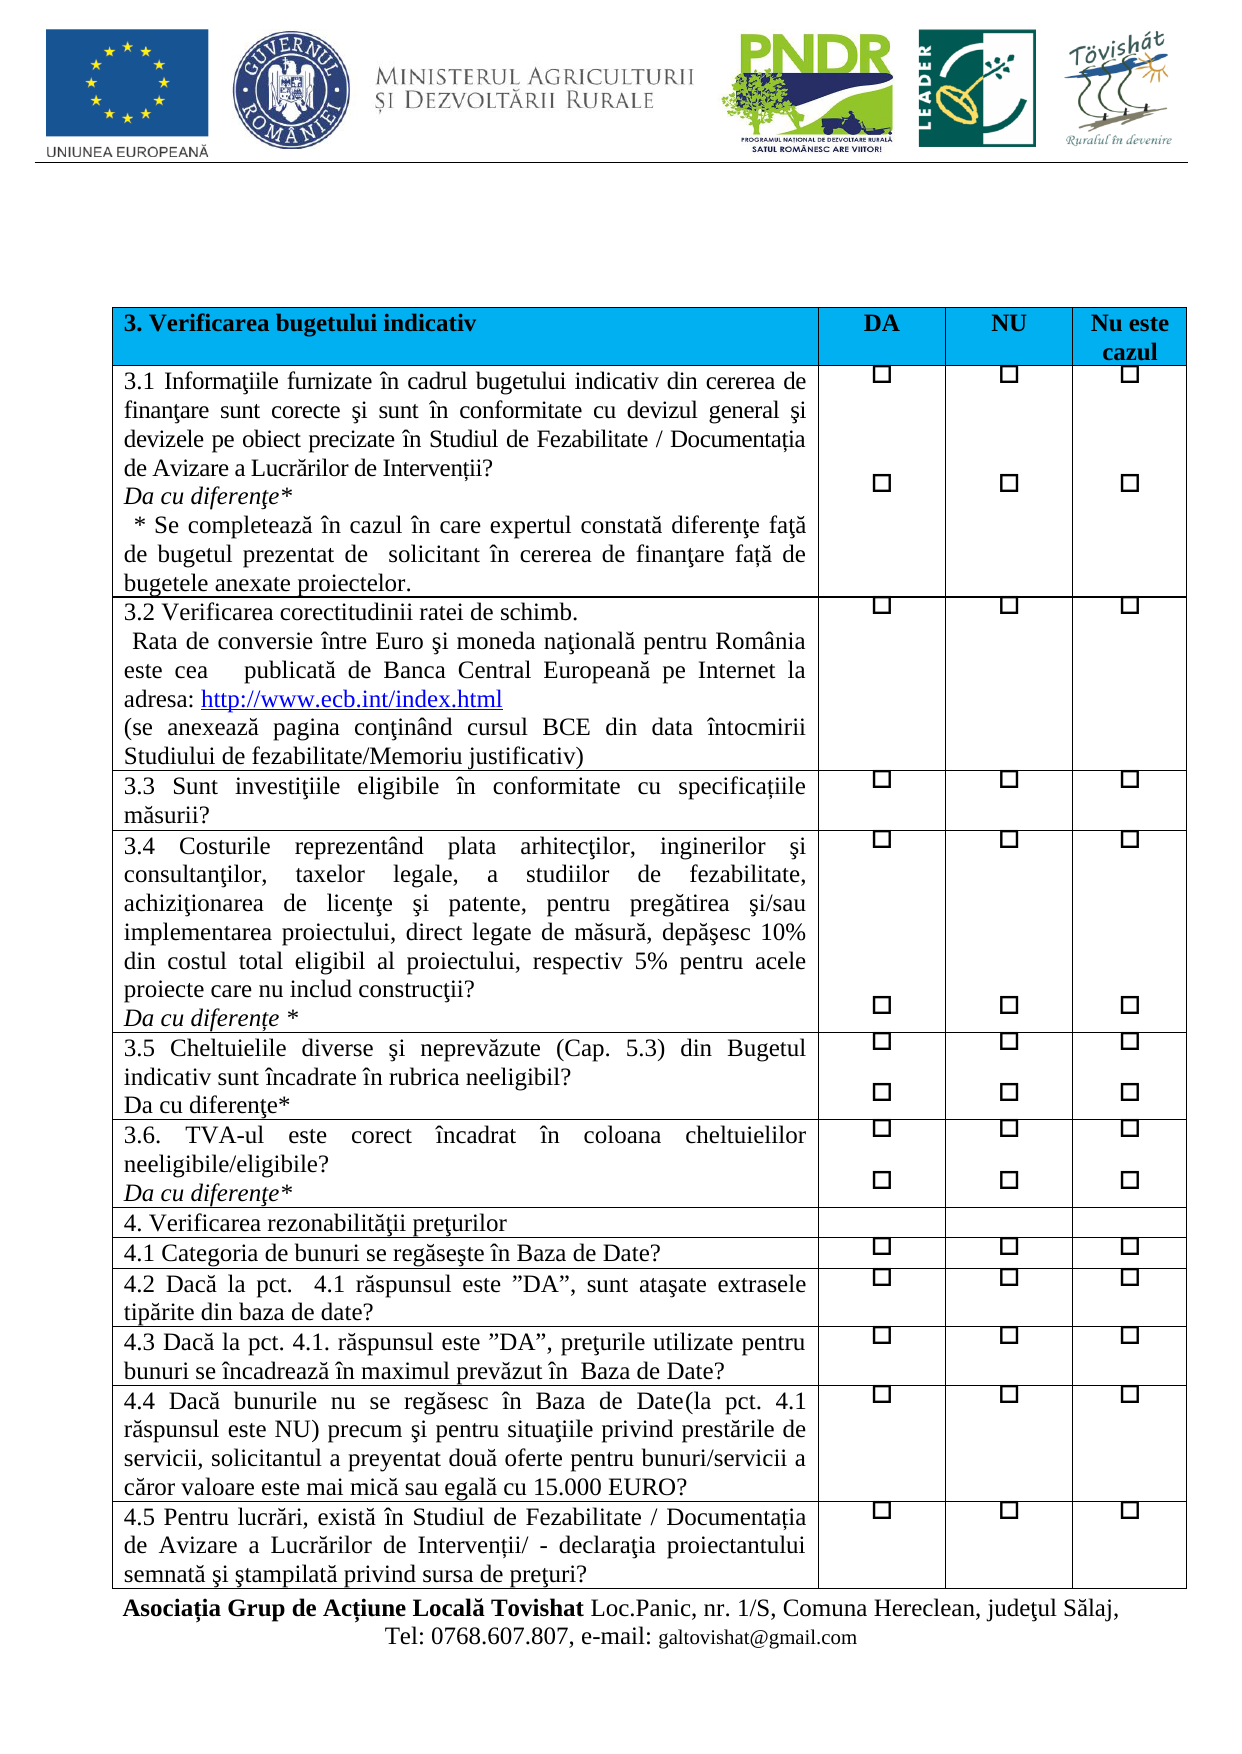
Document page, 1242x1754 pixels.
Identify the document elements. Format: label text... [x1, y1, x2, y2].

table_cell 4.4 Dacă bunurile nu se regăsesc în Baza de Date(la pct. 4.1 răspunsul este NU) precum şi pentru situaţiile privind prestările de servicii, solicitantul a preyentat două oferte pentru bunuri/servicii a căror valoare este mai mică sau egală cu 15.000 EURO? [113, 1386, 818, 1501]
table_cell [819, 1502, 945, 1588]
table_cell [1073, 771, 1186, 830]
table_cell 3.4 Costurile reprezentând plata arhitecţilor, inginerilor şi consultanţilor, taxelor legale, a studiilor de fezabilitate, achiziţionarea de licenţe şi patente, pentru pregătirea şi/sau implementarea proiectului, direct legate de măsură, depăşesc 10% din costul total eligibil al proiectului, respectiv 5% pentru acele proiecte care nu includ construcţii? Da cu diferențe * [113, 831, 818, 1032]
table_cell [946, 366, 1072, 596]
table_cell [1073, 1269, 1186, 1326]
table_cell [1073, 1386, 1186, 1501]
table_header Nu este cazul [1073, 308, 1186, 365]
table_cell 4.2 Dacă la pct. 4.1 răspunsul este ”DA”, sunt ataşate extrasele tipărite din baza de date? [113, 1269, 818, 1326]
table_cell [1073, 366, 1186, 596]
table_cell 3.3 Sunt investiţiile eligibile în conformitate cu specificațiile măsurii? [113, 771, 818, 830]
table_cell 3.1 Informaţiile furnizate în cadrul bugetului indicativ din cererea de finanţare sunt corecte şi sunt în conformitate cu devizul general şi devizele pe obiect precizate în Studiul de Fezabilitate / Documentația de Avizare a Lucrărilor de Intervenții? Da cu diferenţe* * Se completează în cazul în care expertul constată diferenţe faţă de bugetul prezentat de solicitant în cererea de finanţare față de bugetele anexate proiectelor. [113, 366, 818, 596]
table_cell [1073, 1327, 1186, 1385]
table_cell [819, 598, 945, 770]
table_cell [946, 1269, 1072, 1326]
table_cell [819, 1208, 945, 1237]
table_cell [946, 1208, 1072, 1237]
table_cell 3.2 Verificarea corectitudinii ratei de schimb. Rata de conversie între Euro şi moneda naţională pentru România este cea publicată de Banca Central Europeană pe Internet la adresa: http://www.ecb.int/index.html (se anexează pagina conţinând cursul BCE din data întocmirii Studiului de fezabilitate/Memoriu justificativ) [113, 598, 818, 770]
table_cell 4.5 Pentru lucrări, există în Studiul de Fezabilitate / Documentația de Avizare a Lucrărilor de Intervenții/ - declaraţia proiectantului semnată şi ştampilată privind sursa de preţuri? [113, 1502, 818, 1588]
table_cell 3.6. TVA-ul este corect încadrat în coloana cheltuielilor neeligibile/eligibile? Da cu diferenţe* [113, 1120, 818, 1207]
table_cell [946, 1327, 1072, 1385]
table_cell [946, 598, 1072, 770]
table_cell [1073, 1502, 1186, 1588]
table_cell [819, 1327, 945, 1385]
table_header DA [819, 308, 945, 365]
table_cell [946, 831, 1072, 1032]
table_cell [1073, 1033, 1186, 1119]
table_cell [1073, 831, 1186, 1032]
table_cell [946, 1238, 1072, 1268]
table_cell [946, 1502, 1072, 1588]
table_cell [819, 1120, 945, 1207]
table_cell [1073, 1238, 1186, 1268]
table_header NU [946, 308, 1072, 365]
table_cell 4. Verificarea rezonabilităţii preţurilor [113, 1208, 818, 1237]
table_cell [819, 366, 945, 596]
picture [1058, 29, 1177, 147]
table_cell [946, 1386, 1072, 1501]
table_cell [819, 1238, 945, 1268]
picture [918, 29, 1036, 147]
table_cell [819, 1033, 945, 1119]
table_cell [1073, 1120, 1186, 1207]
table_cell [1073, 598, 1186, 770]
table_cell 4.3 Dacă la pct. 4.1. răspunsul este ”DA”, preţurile utilizate pentru bunuri se încadrează în maximul prevăzut în Baza de Date? [113, 1327, 818, 1385]
table_cell [946, 1033, 1072, 1119]
table_cell 4.1 Categoria de bunuri se regăseşte în Baza de Date? [113, 1238, 818, 1268]
table_header 3. Verificarea bugetului indicativ [113, 308, 818, 365]
table_cell [819, 1386, 945, 1501]
table_cell [946, 1120, 1072, 1207]
table_cell [819, 1269, 945, 1326]
picture [45, 29, 209, 157]
table_cell [819, 771, 945, 830]
table_cell 3.5 Cheltuielile diverse şi neprevăzute (Cap. 5.3) din Bugetul indicativ sunt încadrate în rubrica neeligibil? Da cu diferenţe* [113, 1033, 818, 1119]
table_cell [819, 831, 945, 1032]
table_cell [1073, 1208, 1186, 1237]
table_cell [946, 771, 1072, 830]
